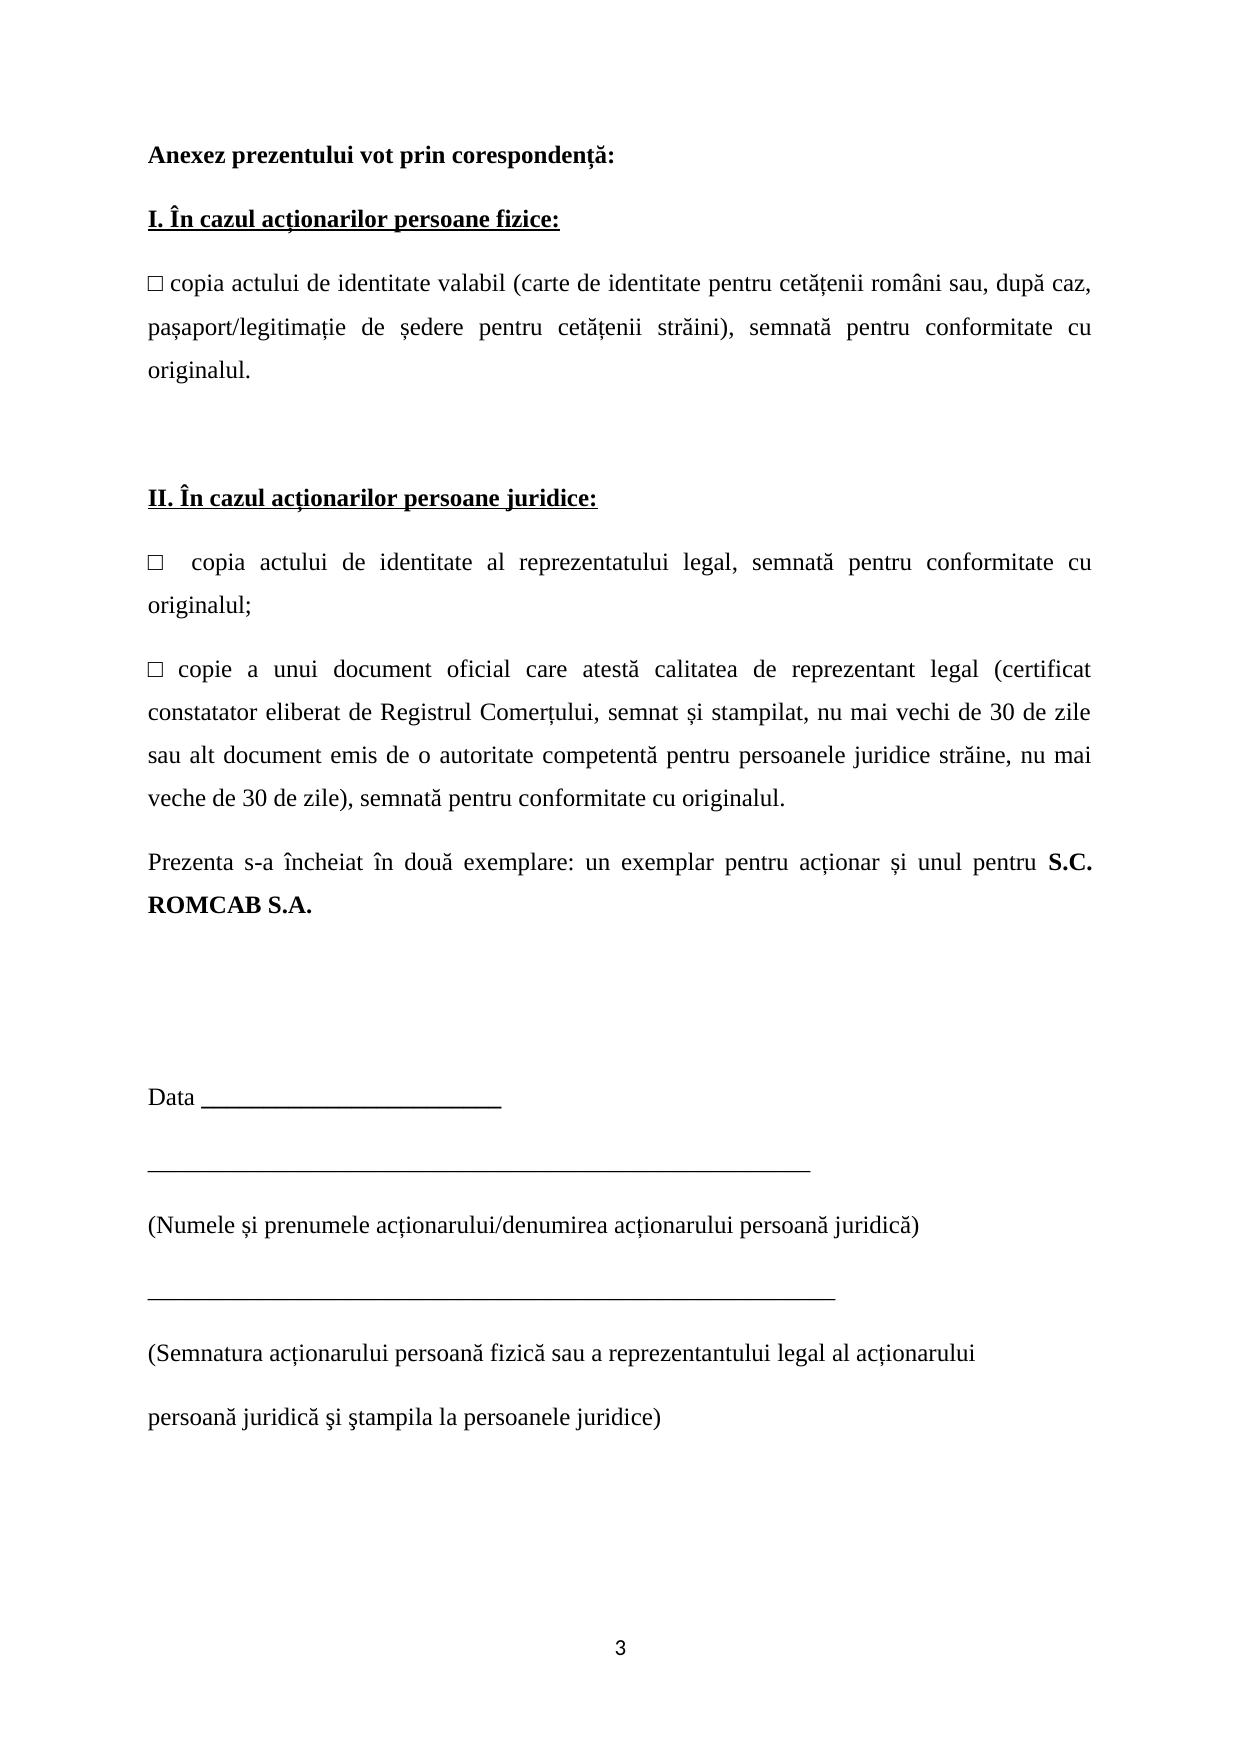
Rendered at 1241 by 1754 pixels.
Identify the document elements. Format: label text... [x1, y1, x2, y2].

text (Semnatura acționarului persoană fizică sau a reprezentantului legal al acționarului [148, 1338, 1093, 1367]
text Prezenta s-a încheiat în două exemplare: un exemplar pentru acționar și unul pentru S.C. ROMCAB S.A. [148, 847, 1093, 919]
text II. În cazul acționarilor persoane juridice: [148, 483, 1093, 511]
text I. În cazul acționarilor persoane fizice: [148, 204, 1093, 233]
text persoană juridică şi ştampila la persoanele juridice) [148, 1402, 1093, 1431]
text □ copia actului de identitate valabil (carte de identitate pentru cetățenii români sau, după caz, pașaport/legitimație de ședere pentru cetățenii străini), semnată pentru conformitate cu originalul. [148, 268, 1093, 383]
text _______________________________________________________ [148, 1274, 1093, 1303]
text Anexez prezentului vot prin corespondență: [148, 141, 1093, 169]
text _____________________________________________________ [148, 1146, 1093, 1175]
text □ copia actului de identitate al reprezentatului legal, semnată pentru conformitate cu originalul; [148, 547, 1093, 618]
text (Numele și prenumele acționarului/denumirea acționarului persoană juridică) [148, 1210, 1093, 1239]
text Data ________________________ [148, 1082, 1093, 1111]
text □ copie a unui document oficial care atestă calitatea de reprezentant legal (certificat constatator eliberat de Registrul Comerțului, semnat și stampilat, nu mai vechi de 30 de zile sau alt document emis de o autoritate competentă pentru persoanele juridice străine, nu mai veche de 30 de zile), semnată pentru conformitate cu originalul. [148, 654, 1093, 812]
